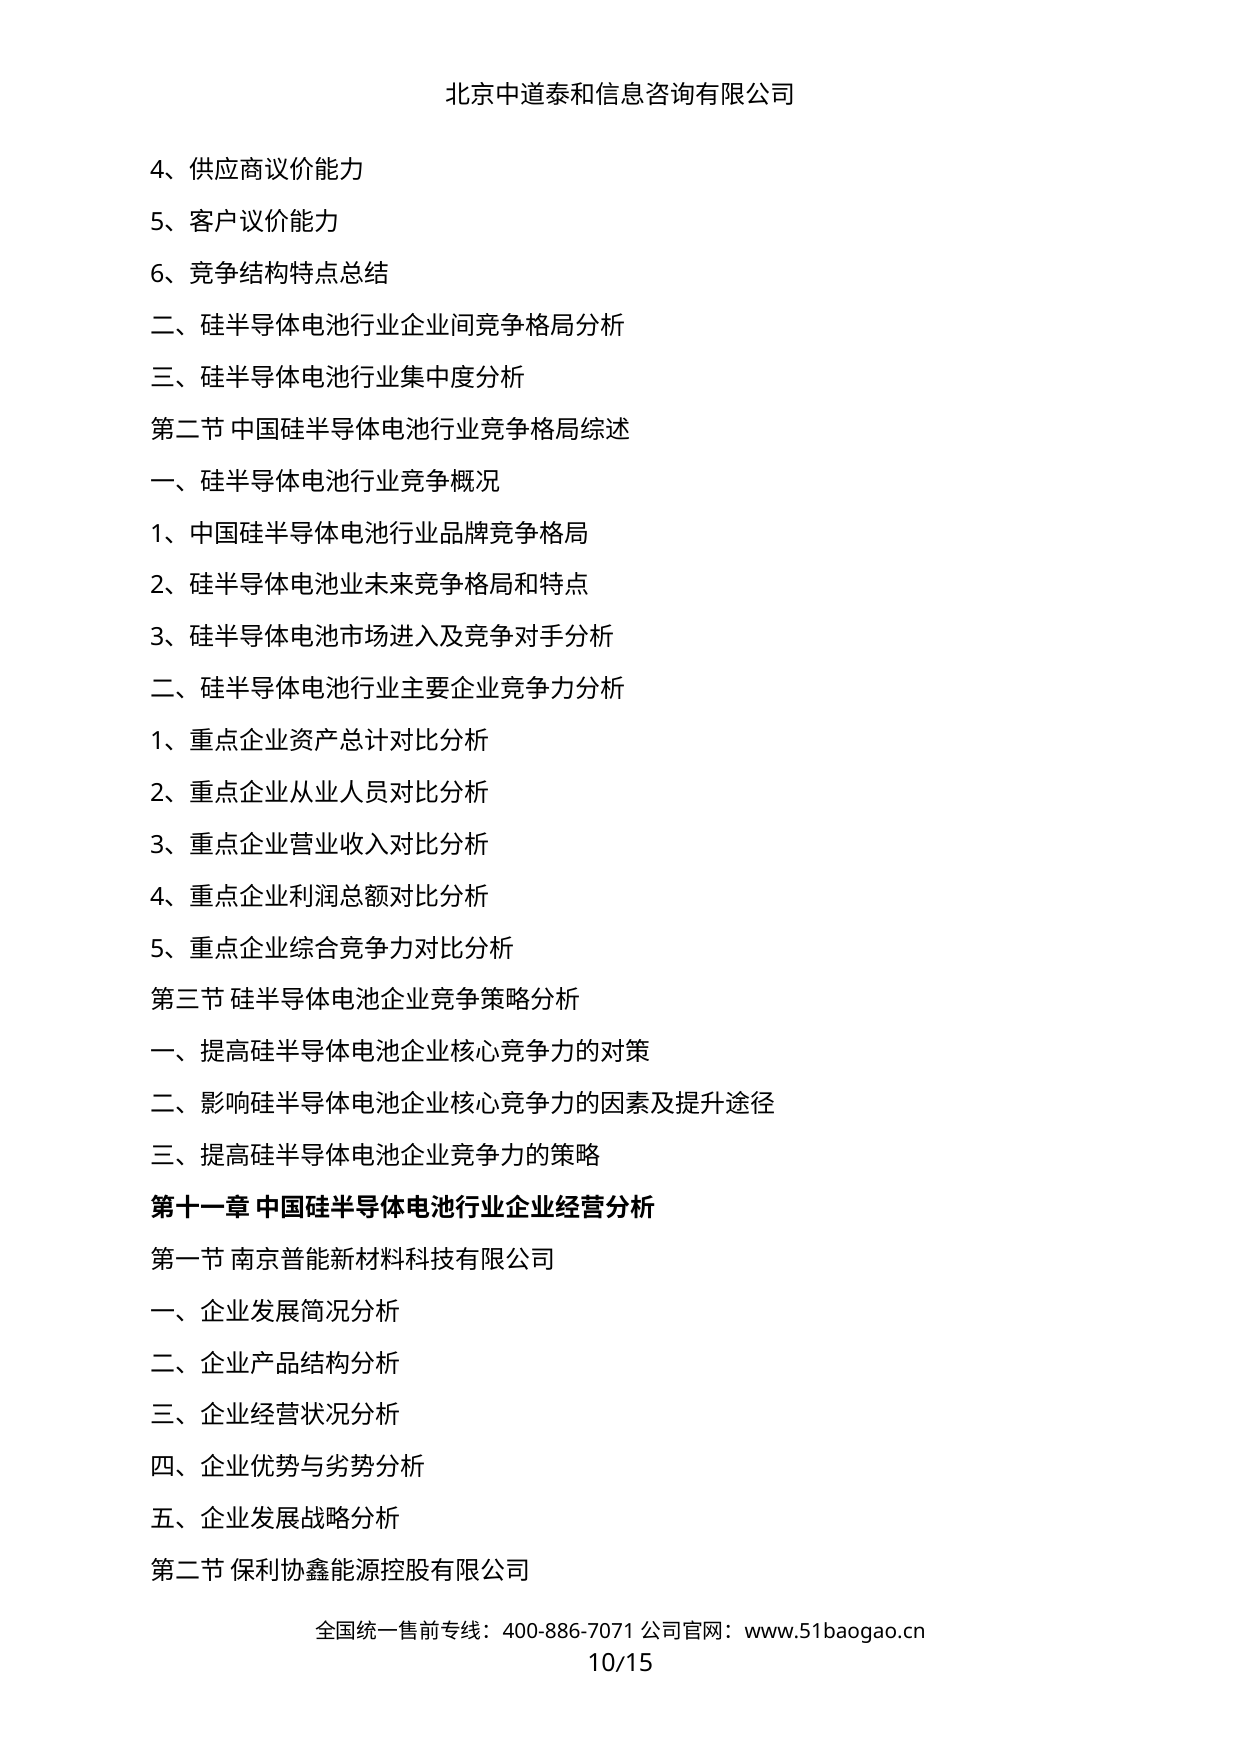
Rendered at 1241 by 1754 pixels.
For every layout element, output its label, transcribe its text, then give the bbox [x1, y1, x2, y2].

text 三、硅半导体电池行业集中度分析 [150, 357, 1090, 394]
text 第二节 保利协鑫能源控股有限公司 [150, 1551, 1090, 1587]
text 二、硅半导体电池行业企业间竞争格局分析 [150, 306, 1090, 342]
text 一、硅半导体电池行业竞争概况 [150, 461, 1090, 497]
text 二、企业产品结构分析 [150, 1343, 1090, 1379]
text 二、硅半导体电池行业主要企业竞争力分析 [150, 669, 1090, 705]
text 三、企业经营状况分析 [150, 1395, 1090, 1431]
text 第三节 硅半导体电池企业竞争策略分析 [150, 980, 1090, 1016]
text 3、重点企业营业收入对比分析 [150, 824, 1090, 861]
text 五、企业发展战略分析 [150, 1499, 1090, 1535]
text 四、企业优势与劣势分析 [150, 1447, 1090, 1483]
text 一、企业发展简况分析 [150, 1291, 1090, 1327]
text 1、中国硅半导体电池行业品牌竞争格局 [150, 513, 1090, 549]
text 第二节 中国硅半导体电池行业竞争格局综述 [150, 409, 1090, 446]
text 1、重点企业资产总计对比分析 [150, 721, 1090, 757]
text 5、重点企业综合竞争力对比分析 [150, 928, 1090, 964]
text 一、提高硅半导体电池企业核心竞争力的对策 [150, 1032, 1090, 1068]
text 第十一章 中国硅半导体电池行业企业经营分析 [150, 1187, 1090, 1224]
text 5、客户议价能力 [150, 202, 1090, 238]
text 二、影响硅半导体电池企业核心竞争力的因素及提升途径 [150, 1084, 1090, 1120]
text 2、硅半导体电池业未来竞争格局和特点 [150, 565, 1090, 601]
text 三、提高硅半导体电池企业竞争力的策略 [150, 1136, 1090, 1172]
text 2、重点企业从业人员对比分析 [150, 772, 1090, 809]
text 第一节 南京普能新材料科技有限公司 [150, 1239, 1090, 1276]
text 3、硅半导体电池市场进入及竞争对手分析 [150, 617, 1090, 653]
text 4、供应商议价能力 [150, 150, 1090, 186]
text 4、重点企业利润总额对比分析 [150, 876, 1090, 912]
text 6、竞争结构特点总结 [150, 254, 1090, 290]
